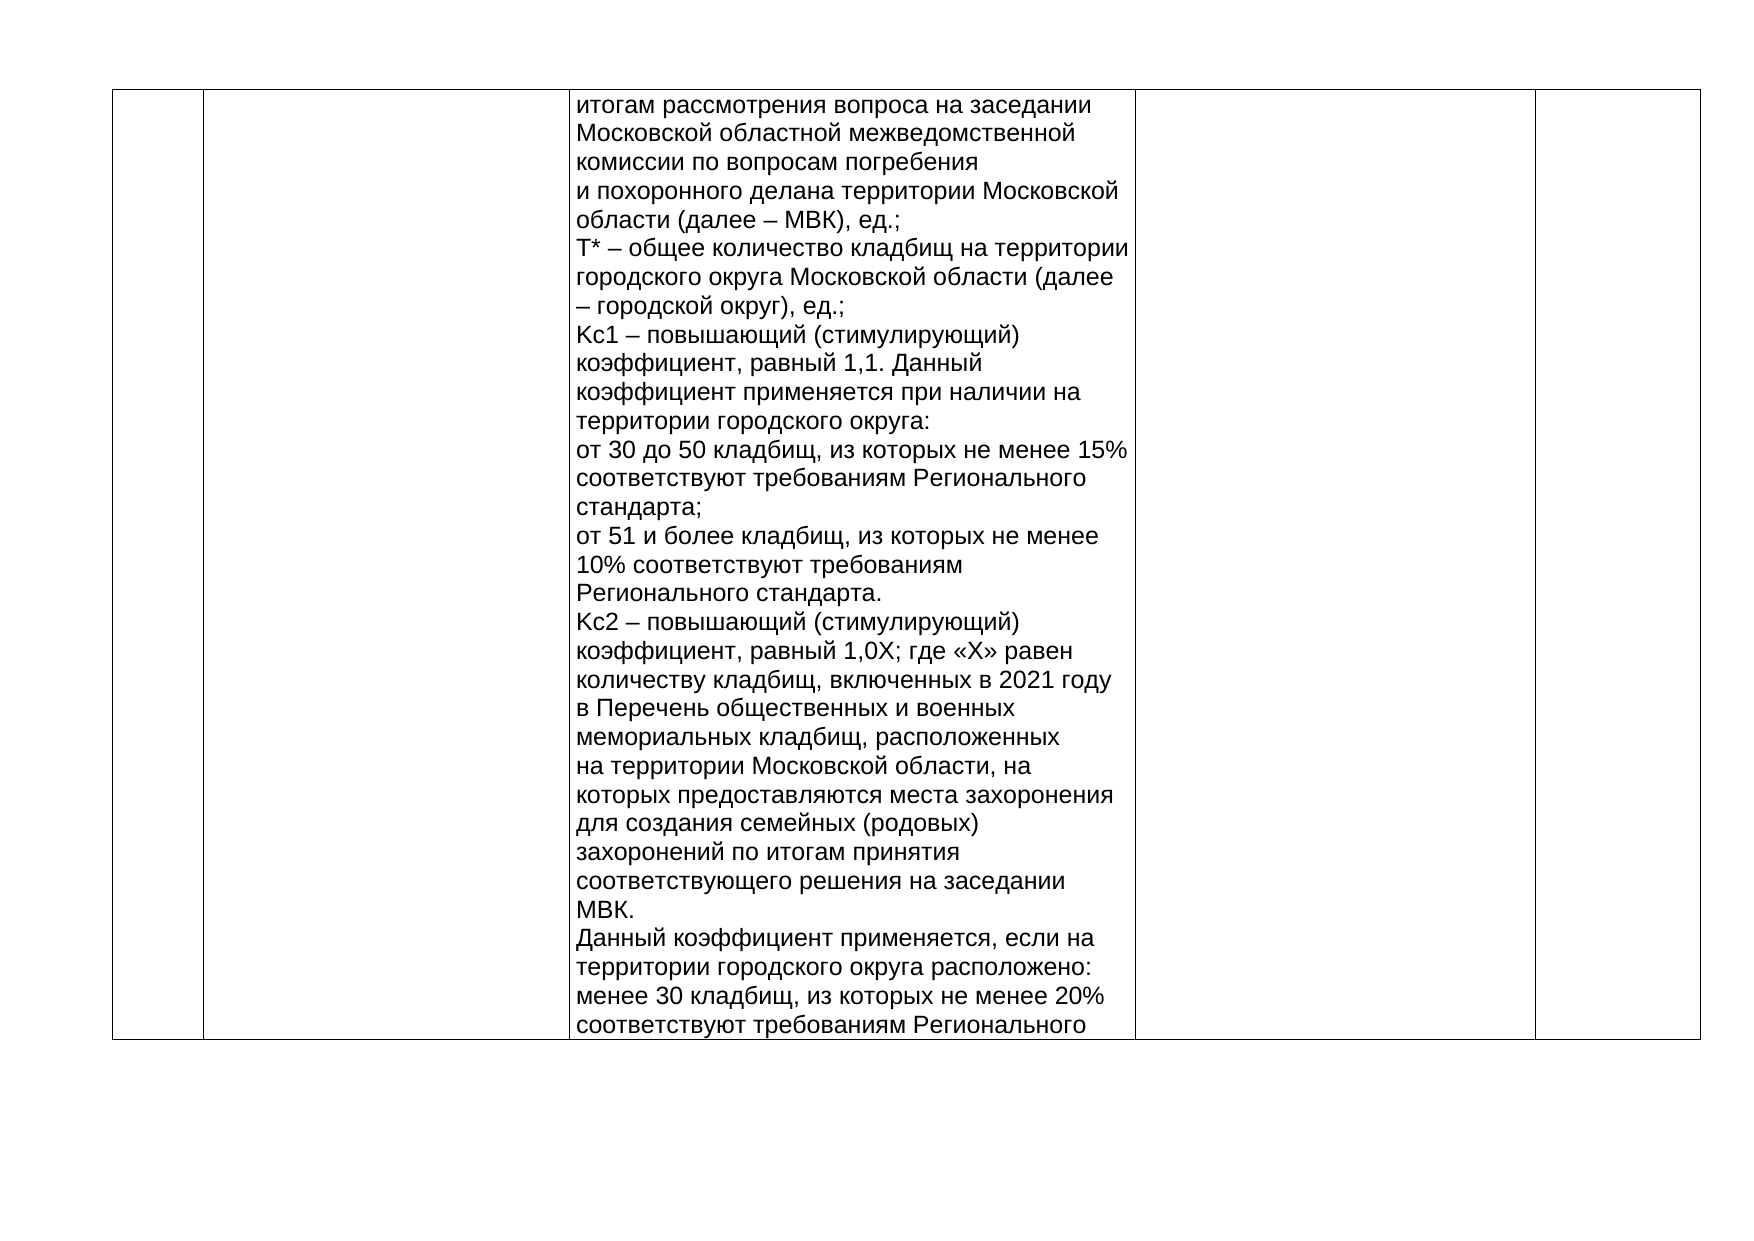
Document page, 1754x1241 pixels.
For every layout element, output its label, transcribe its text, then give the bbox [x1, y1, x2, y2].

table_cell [570, 90, 1135, 1038]
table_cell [1136, 90, 1535, 1038]
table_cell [1536, 90, 1700, 1038]
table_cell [204, 90, 569, 1038]
table_cell 9 [113, 90, 203, 1038]
